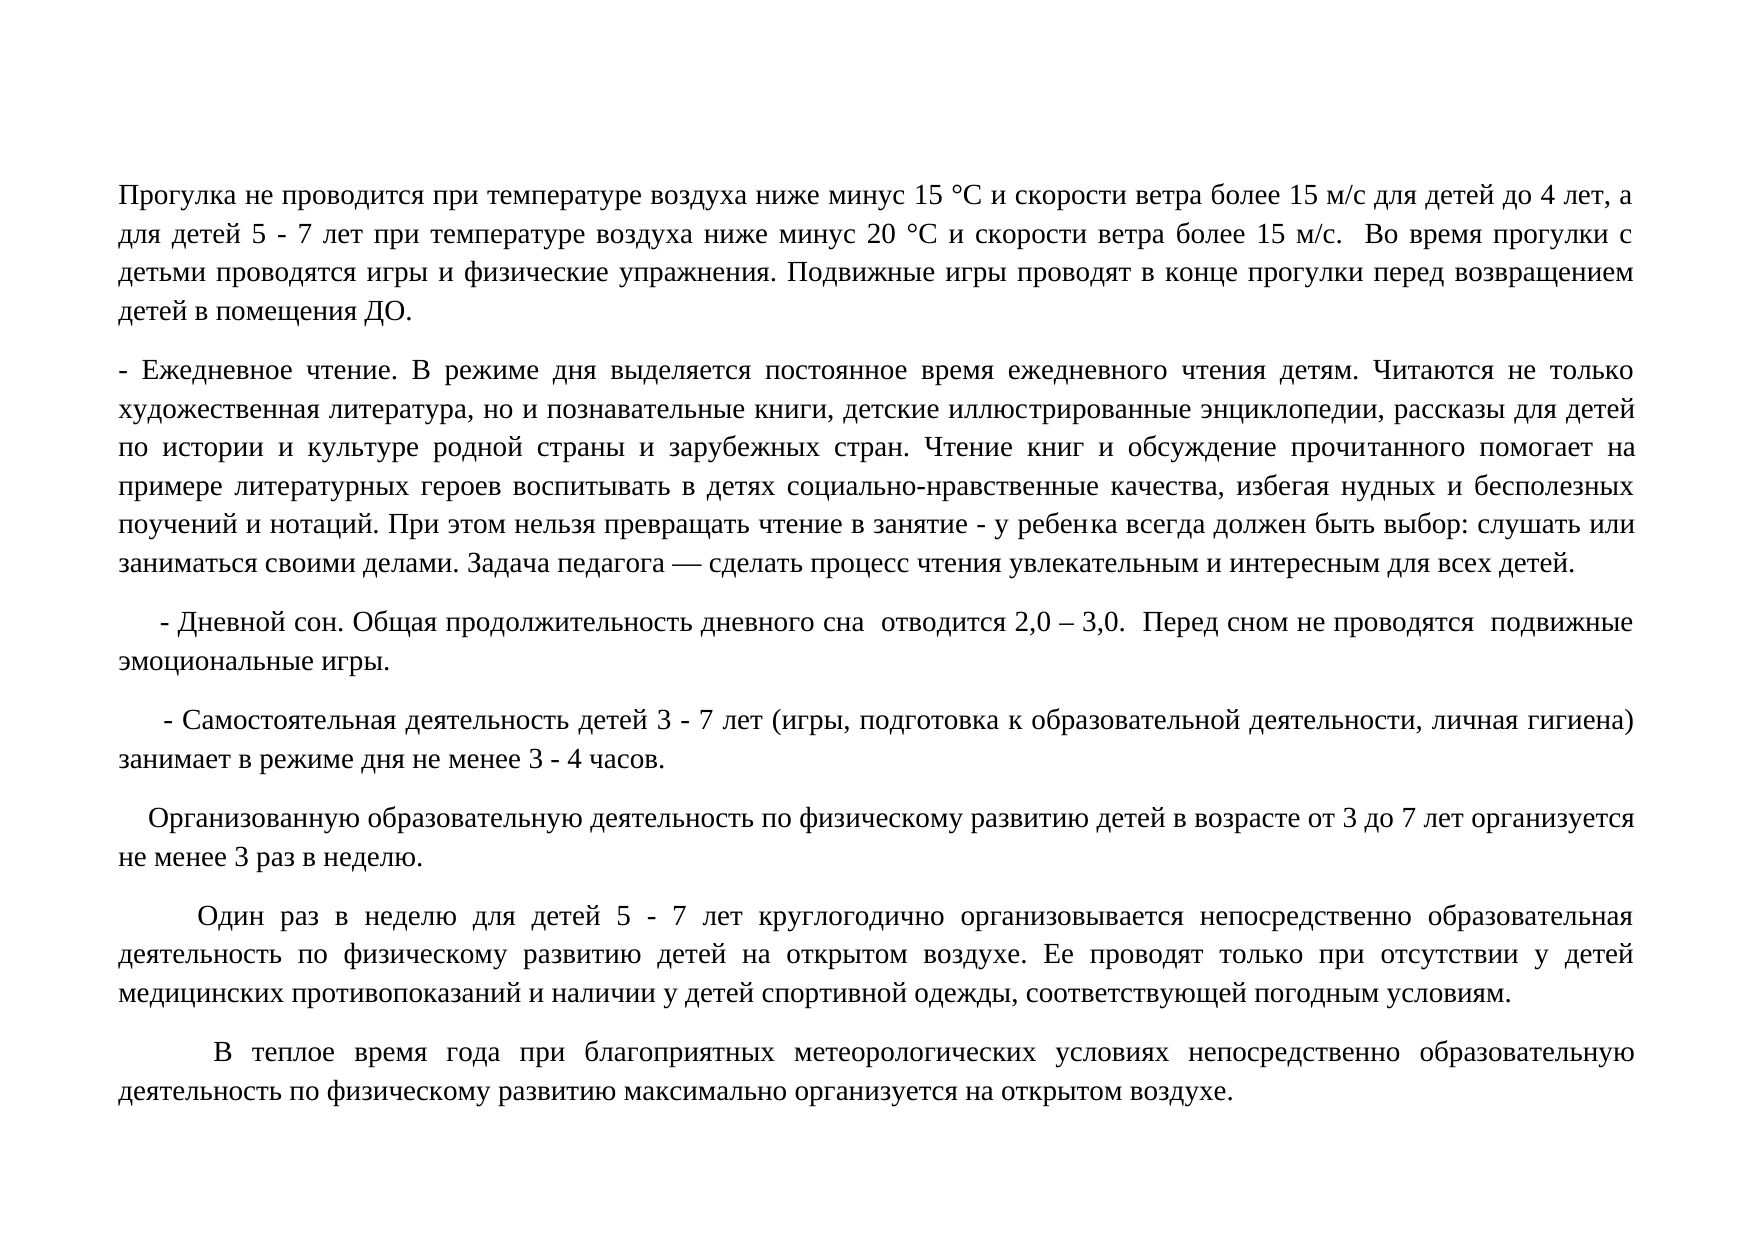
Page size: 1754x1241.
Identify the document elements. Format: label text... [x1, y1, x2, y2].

text Один раз в неделю для детей 5 - 7 лет круглогодично организовывается непосредственно образовательная деятельность по физическому развитию детей на открытом воздухе. Ее проводят только при отсутствии у детей медицинских противопоказаний и наличии у детей спортивной одежды, соответствующей погодным условиям. [118, 898, 1636, 1009]
text Организованную образовательную деятельность по физическому развитию детей в возрасте от 3 до 7 лет организуется не менее 3 раз в неделю. [118, 800, 1636, 872]
text В теплое время года при благоприятных метеорологических условиях непосредственно образовательную деятельность по физическому развитию максимально организуется на открытом воздухе. [118, 1034, 1636, 1107]
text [118, 177, 1636, 326]
text - Дневной сон. Общая продолжительность дневного сна отводится 2,0 – 3,0. Перед сном не проводятся подвижные эмоциональные игры. [118, 604, 1636, 676]
text - Ежедневное чтение. В режиме дня выделяется постоянное время ежедневного чтения детям. Читаются не только художественная литература, но и познавательные книги, детские иллюстрированные энциклопедии, рассказы для детей по истории и культуре родной страны и зарубежных стран. Чтение книг и обсуждение прочитанного помогает на примере литературных героев воспитывать в детях социально-нравственные качества, избегая нудных и бесполезных поучений и нотаций. При этом нельзя превращать чтение в занятие - у ребенка всегда должен быть выбор: слушать или заниматься своими делами. Задача педагога — сделать процесс чтения увлекательным и интересным для всех детей. [118, 352, 1636, 578]
text - Самостоятельная деятельность детей 3 - 7 лет (игры, подготовка к образовательной деятельности, личная гигиена) занимает в режиме дня не менее 3 - 4 часов. [118, 702, 1636, 774]
